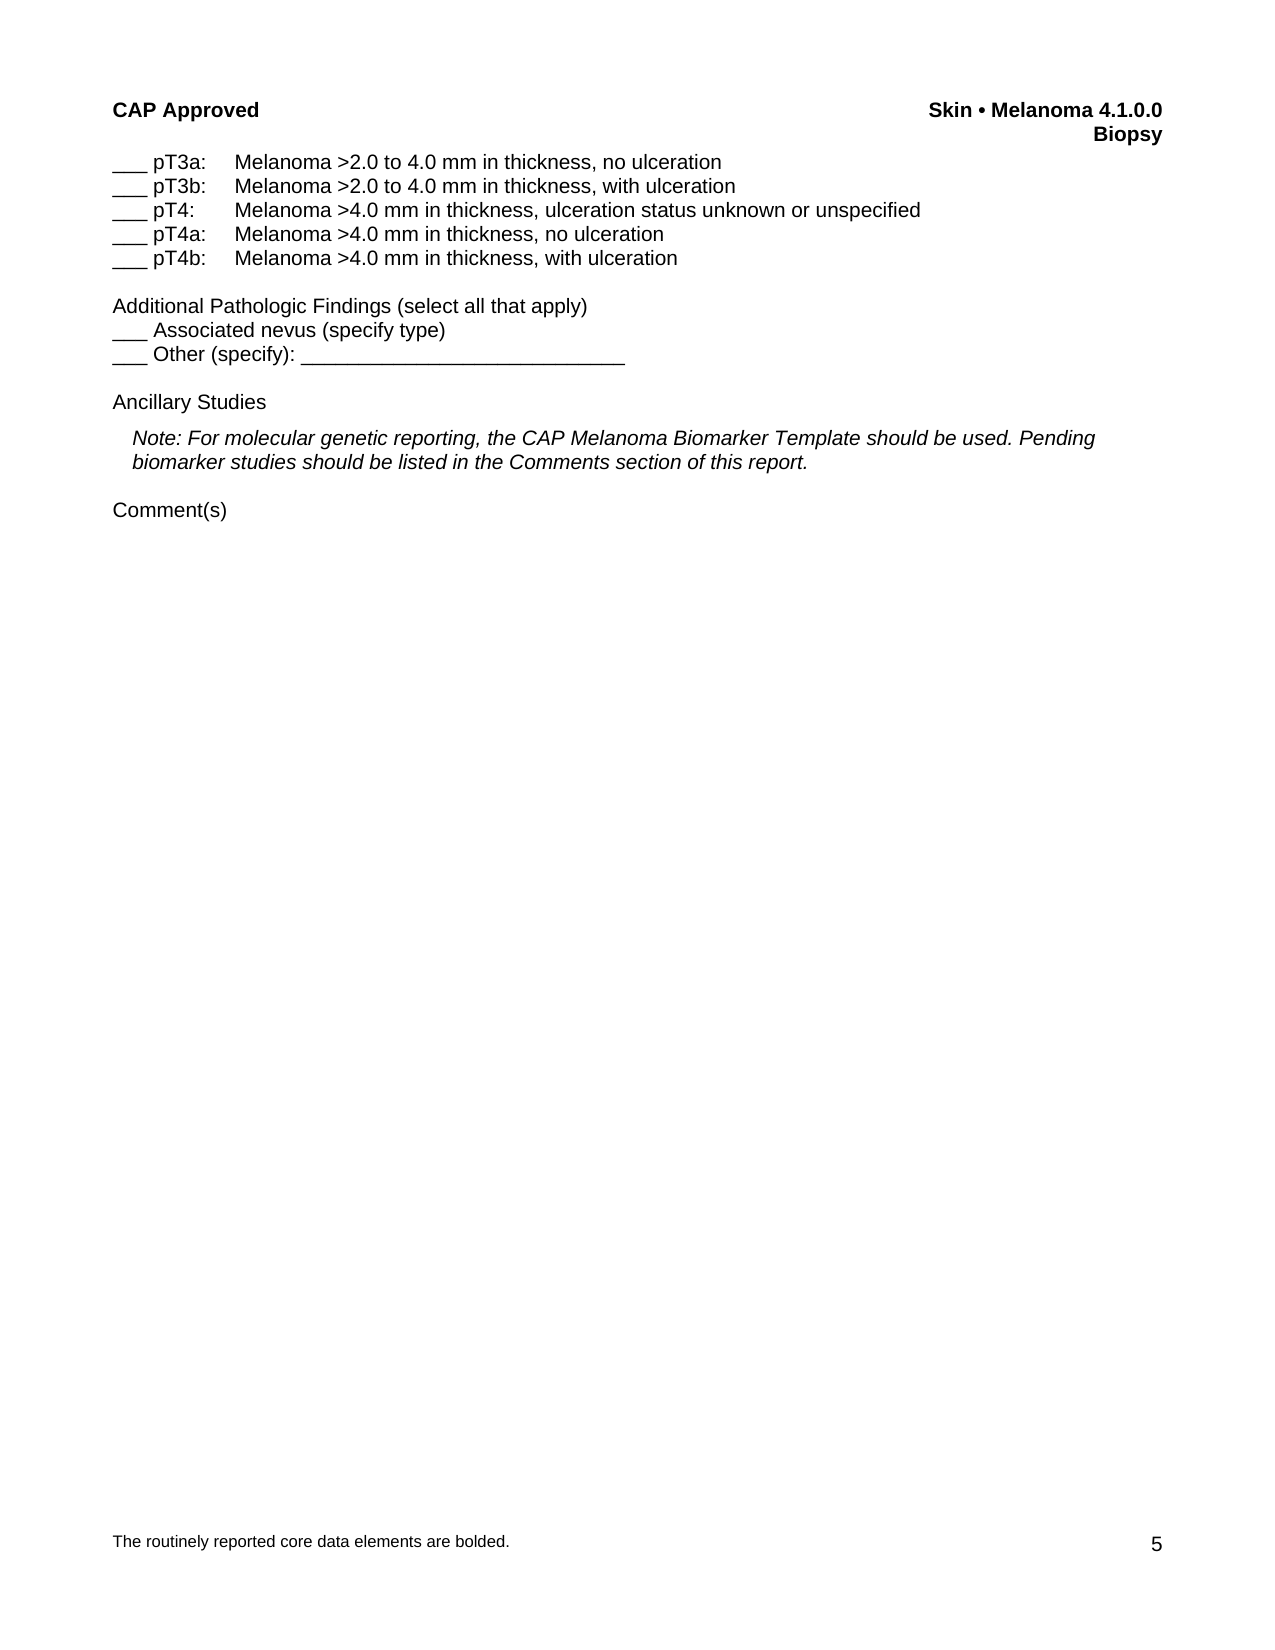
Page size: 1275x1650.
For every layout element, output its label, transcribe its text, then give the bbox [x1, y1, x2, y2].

subtitle Additional Pathologic Findings (select all that apply) [112, 294, 1162, 318]
text ___ Associated nevus (specify type) [112, 318, 1162, 342]
text ___ pT3b: Melanoma >2.0 to 4.0 mm in thickness, with ulceration [112, 174, 1162, 198]
text ___ pT4b: Melanoma >4.0 mm in thickness, with ulceration [112, 246, 1162, 270]
text ___ pT3a: Melanoma >2.0 to 4.0 mm in thickness, no ulceration [112, 150, 1162, 174]
text ___ Other (specify): ____________________________ [112, 342, 1162, 366]
text ___ pT4a: Melanoma >4.0 mm in thickness, no ulceration [112, 222, 1162, 246]
subtitle Comment(s) [112, 498, 1162, 522]
text ___ pT4: Melanoma >4.0 mm in thickness, ulceration status unknown or unspecified [112, 198, 1162, 222]
text Ancillary Studies [112, 389, 1162, 413]
text Note: For molecular genetic reporting, the CAP Melanoma Biomarker Template should be used. Pending biomarker studies should be listed in the Comments section of this report. [132, 426, 1162, 474]
